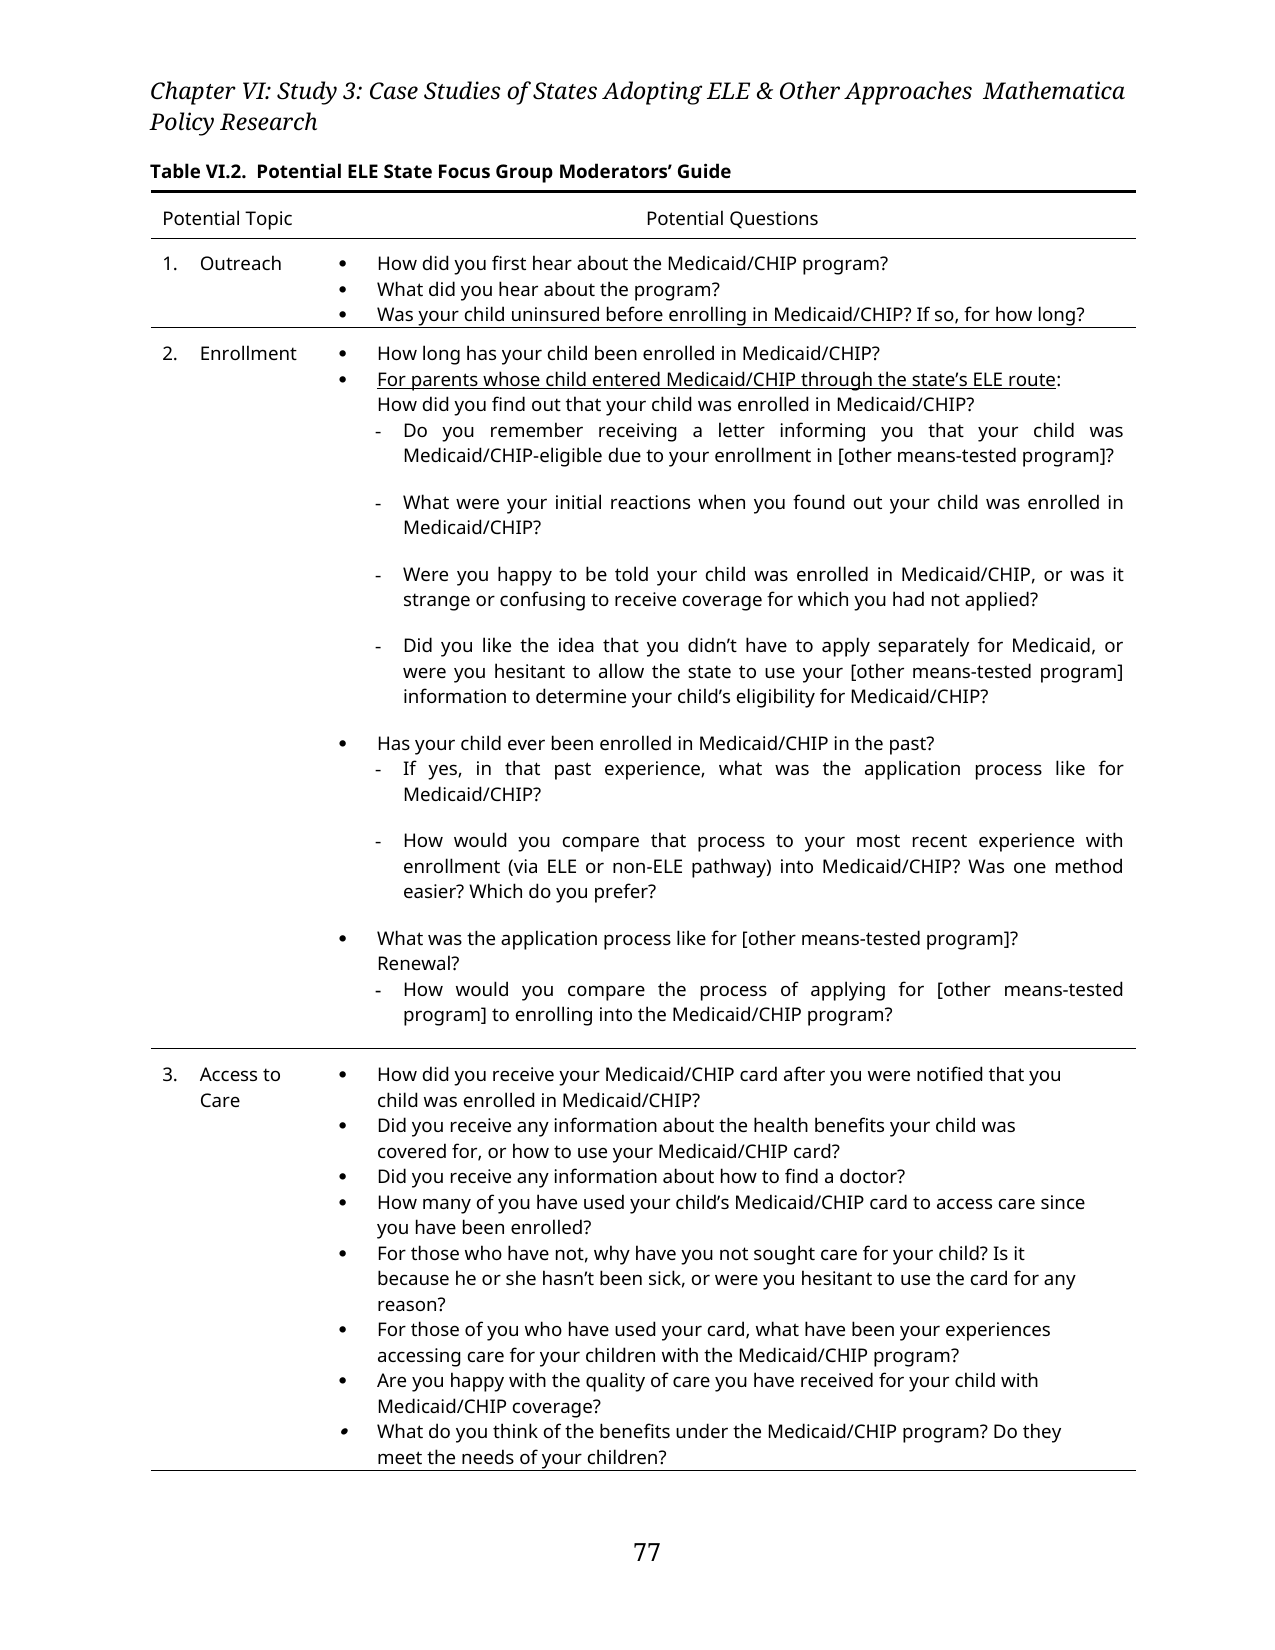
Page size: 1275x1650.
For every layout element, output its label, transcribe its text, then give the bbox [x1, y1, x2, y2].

table_cell 3. Access to Care [151, 1049, 328, 1470]
table_cell How did you first hear about the Medicaid/CHIP program? What did you hear about the program? Was your child uninsured before enrolling in Medicaid/CHIP? If so, for how long? [328, 239, 1136, 327]
table_cell How did you receive your Medicaid/CHIP card after you were notified that you child was enrolled in Medicaid/CHIP? Did you receive any information about the health benefits your child was covered for, or how to use your Medicaid/CHIP card? Did you receive any information about how to find a doctor? How many of you have used your child’s Medicaid/CHIP card to access care since you have been enrolled? For those who have not, why have you not sought care for your child? Is it because he or she hasn’t been sick, or were you hesitant to use the card for any reason? For those of you who have used your card, what have been your experiences accessing care for your children with the Medicaid/CHIP program? Are you happy with the quality of care you have received for your child with Medicaid/CHIP coverage? What do you think of the benefits under the Medicaid/CHIP program? Do they meet the needs of your children? [328, 1049, 1136, 1470]
table_header Potential Topic [151, 193, 328, 237]
table_cell 1. Outreach [151, 239, 328, 327]
table_cell How long has your child been enrolled in Medicaid/CHIP? For parents whose child entered Medicaid/CHIP through the state’s ELE route: How did you find out that your child was enrolled in Medicaid/CHIP? Do you remember receiving a letter informing you that your child was Medicaid/CHIP-eligible due to your enrollment in [other means-tested program]? What were your initial reactions when you found out your child was enrolled in Medicaid/CHIP? Were you happy to be told your child was enrolled in Medicaid/CHIP, or was it strange or confusing to receive coverage for which you had not applied? Did you like the idea that you didn’t have to apply separately for Medicaid, or were you hesitant to allow the state to use your [other means-tested program] information to determine your child’s eligibility for Medicaid/CHIP? Has your child ever been enrolled in Medicaid/CHIP in the past? If yes, in that past experience, what was the application process like for Medicaid/CHIP? How would you compare that process to your most recent experience with enrollment (via ELE or non-ELE pathway) into Medicaid/CHIP? Was one method easier? Which do you prefer? What was the application process like for [other means-tested program]? Renewal? How would you compare the process of applying for [other means-tested program] to enrolling into the Medicaid/CHIP program? [328, 328, 1136, 1048]
subtitle Table VI.2. Potential ELE State Focus Group Moderators’ Guide [150, 158, 1125, 184]
table_cell 2. Enrollment [151, 328, 328, 1048]
table_header Potential Questions [328, 193, 1136, 237]
